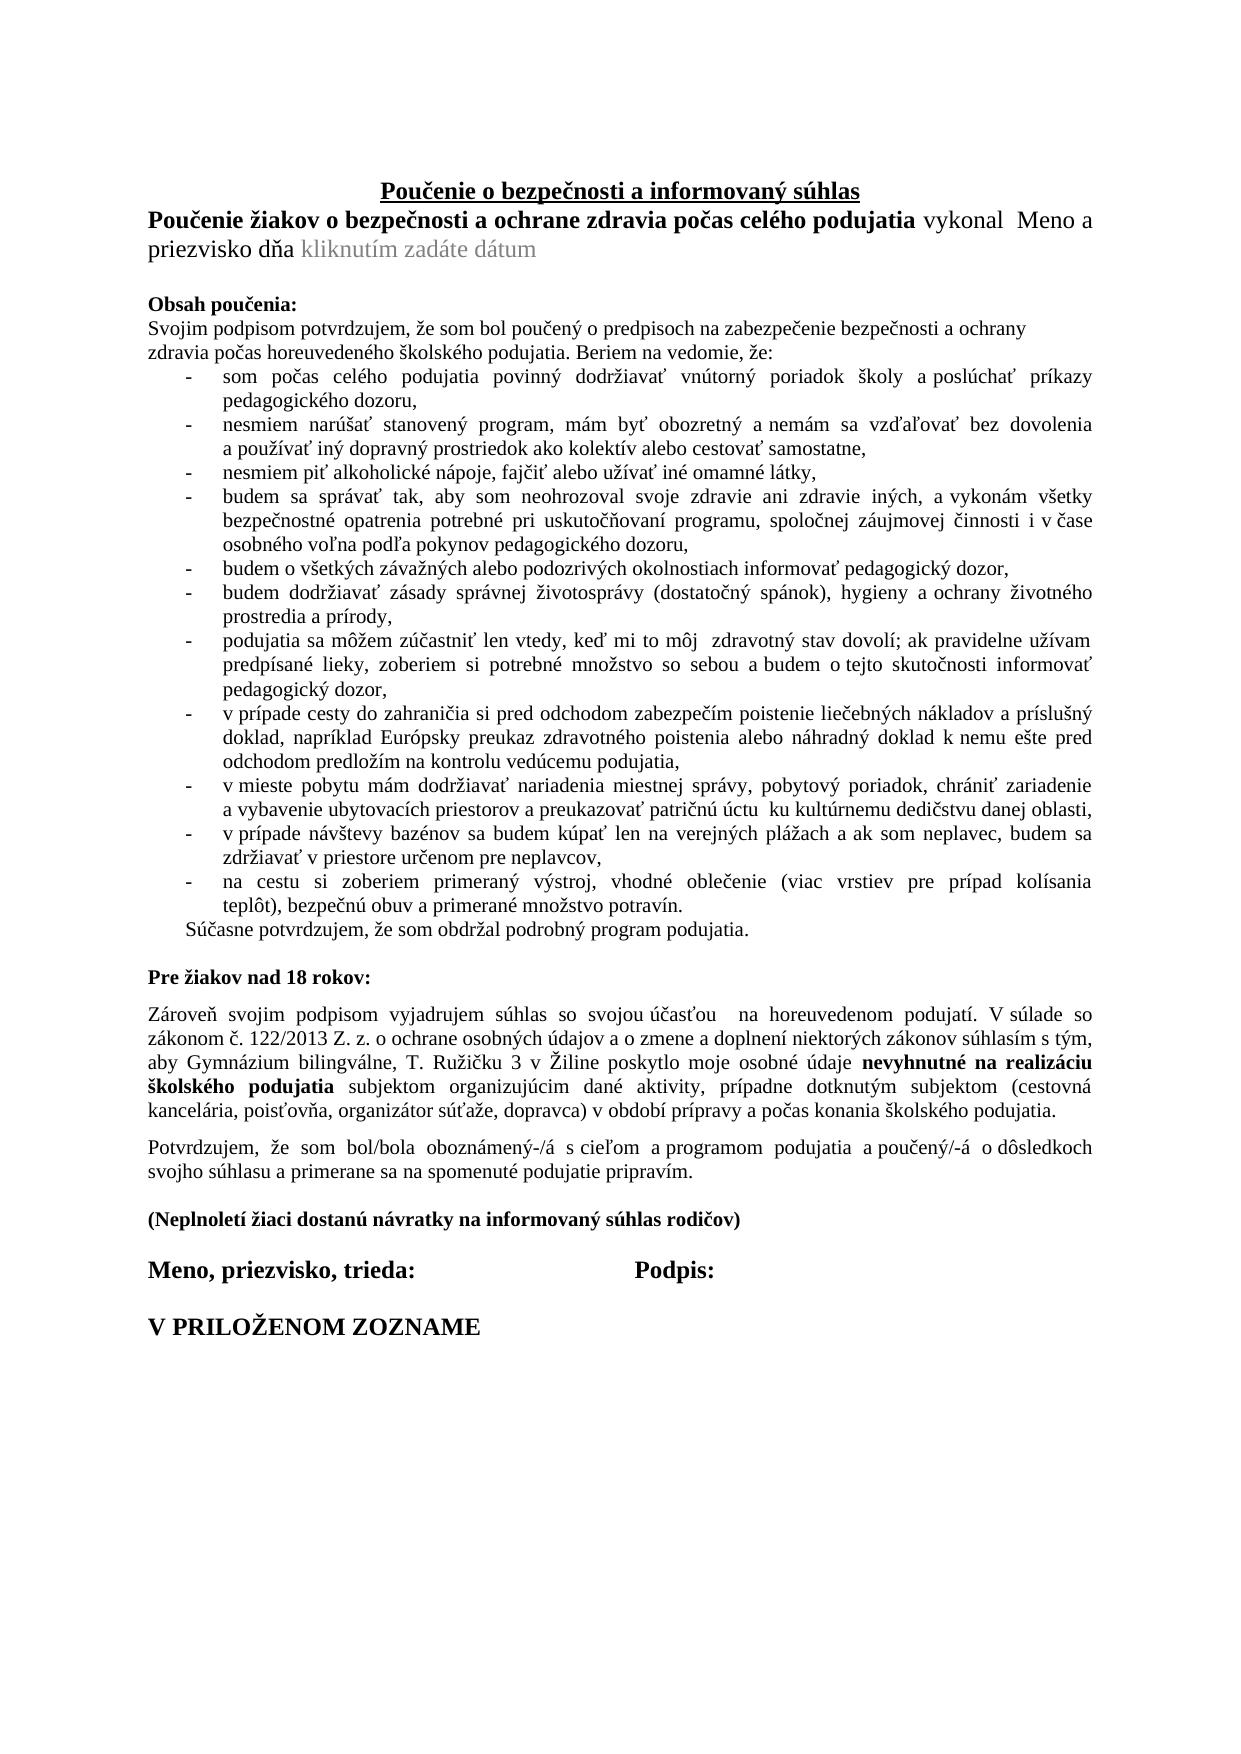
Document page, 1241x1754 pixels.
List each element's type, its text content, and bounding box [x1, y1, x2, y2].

list budem sa správať tak, aby som neohrozoval svoje zdravie ani zdravie iných, a vykonám všetky bezpečnostné opatrenia potrebné pri uskutočňovaní programu, spoločnej záujmovej činnosti i v čase osobného voľna podľa pokynov pedagogického dozoru, [185, 484, 1092, 556]
list som počas celého podujatia povinný dodržiavať vnútorný poriadok školy a poslúchať príkazy pedagogického dozoru, [185, 364, 1092, 412]
list nesmiem narúšať stanovený program, mám byť obozretný a nemám sa vzďaľovať bez dovolenia a používať iný dopravný prostriedok ako kolektív alebo cestovať samostatne, [185, 412, 1092, 460]
list na cestu si zoberiem primeraný výstroj, vhodné oblečenie (viac vrstiev pre prípad kolísania teplôt), bezpečnú obuv a primerané množstvo potravín. [185, 869, 1092, 917]
text Poučenie o bezpečnosti a informovaný súhlas [148, 176, 1092, 205]
list nesmiem piť alkoholické nápoje, fajčiť alebo užívať iné omamné látky, [185, 460, 1092, 484]
text (Neplnoletí žiaci dostanú návratky na informovaný súhlas rodičov) [148, 1207, 1092, 1231]
list v prípade návštevy bazénov sa budem kúpať len na verejných plážach a ak som neplavec, budem sa zdržiavať v priestore určenom pre neplavcov, [185, 821, 1092, 869]
text Meno, priezvisko, trieda: Podpis: [148, 1255, 1092, 1284]
list budem o všetkých závažných alebo podozrivých okolnostiach informovať pedagogický dozor, [185, 556, 1092, 580]
text Zároveň svojim podpisom vyjadrujem súhlas so svojou účasťou na horeuvedenom podujatí. V súlade so zákonom č. 122/2013 Z. z. o ochrane osobných údajov a o zmene a doplnení niektorých zákonov súhlasím s tým, aby Gymnázium bilingválne, T. Ružičku 3 v Žiline poskytlo moje osobné údaje nevyhnutné na realizáciu školského podujatia subjektom organizujúcim dané aktivity, prípadne dotknutým subjektom (cestovná kancelária, poisťovňa, organizátor súťaže, dopravca) v období prípravy a počas konania školského podujatia. [148, 1002, 1092, 1122]
text Poučenie žiakov o bezpečnosti a ochrane zdravia počas celého podujatia vykonal dňa [148, 205, 1092, 263]
text Potvrdzujem, že som bol/bola oboznámený-/á s cieľom a programom podujatia a poučený/-á o dôsledkoch svojho súhlasu a primerane sa na spomenuté podujatie pripravím. [148, 1134, 1092, 1183]
list v prípade cesty do zahraničia si pred odchodom zabezpečím poistenie liečebných nákladov a príslušný doklad, napríklad Európsky preukaz zdravotného poistenia alebo náhradný doklad k nemu ešte pred odchodom predložím na kontrolu vedúcemu podujatia, [185, 701, 1092, 773]
text V PRILOŽENOM ZOZNAME [148, 1312, 1092, 1341]
text Pre žiakov nad 18 rokov: [148, 965, 1092, 989]
text Obsah poučenia: [148, 291, 1092, 316]
text Svojim podpisom potvrdzujem, že som bol poučený o predpisoch na zabezpečenie bezpečnosti a ochrany zdravia počas horeuvedeného školského podujatia. Beriem na vedomie, že: [148, 316, 1092, 364]
list podujatia sa môžem zúčastniť len vtedy, keď mi to môj zdravotný stav dovolí; ak pravidelne užívam predpísané lieky, zoberiem si potrebné množstvo so sebou a budem o tejto skutočnosti informovať pedagogický dozor, [185, 628, 1092, 701]
text Súčasne potvrdzujem, že som obdržal podrobný program podujatia. [148, 917, 1092, 941]
list budem dodržiavať zásady správnej životosprávy (dostatočný spánok), hygieny a ochrany životného prostredia a prírody, [185, 580, 1092, 628]
list v mieste pobytu mám dodržiavať nariadenia miestnej správy, pobytový poriadok, chrániť zariadenie a vybavenie ubytovacích priestorov a preukazovať patričnú úctu ku kultúrnemu dedičstvu danej oblasti, [185, 773, 1092, 821]
